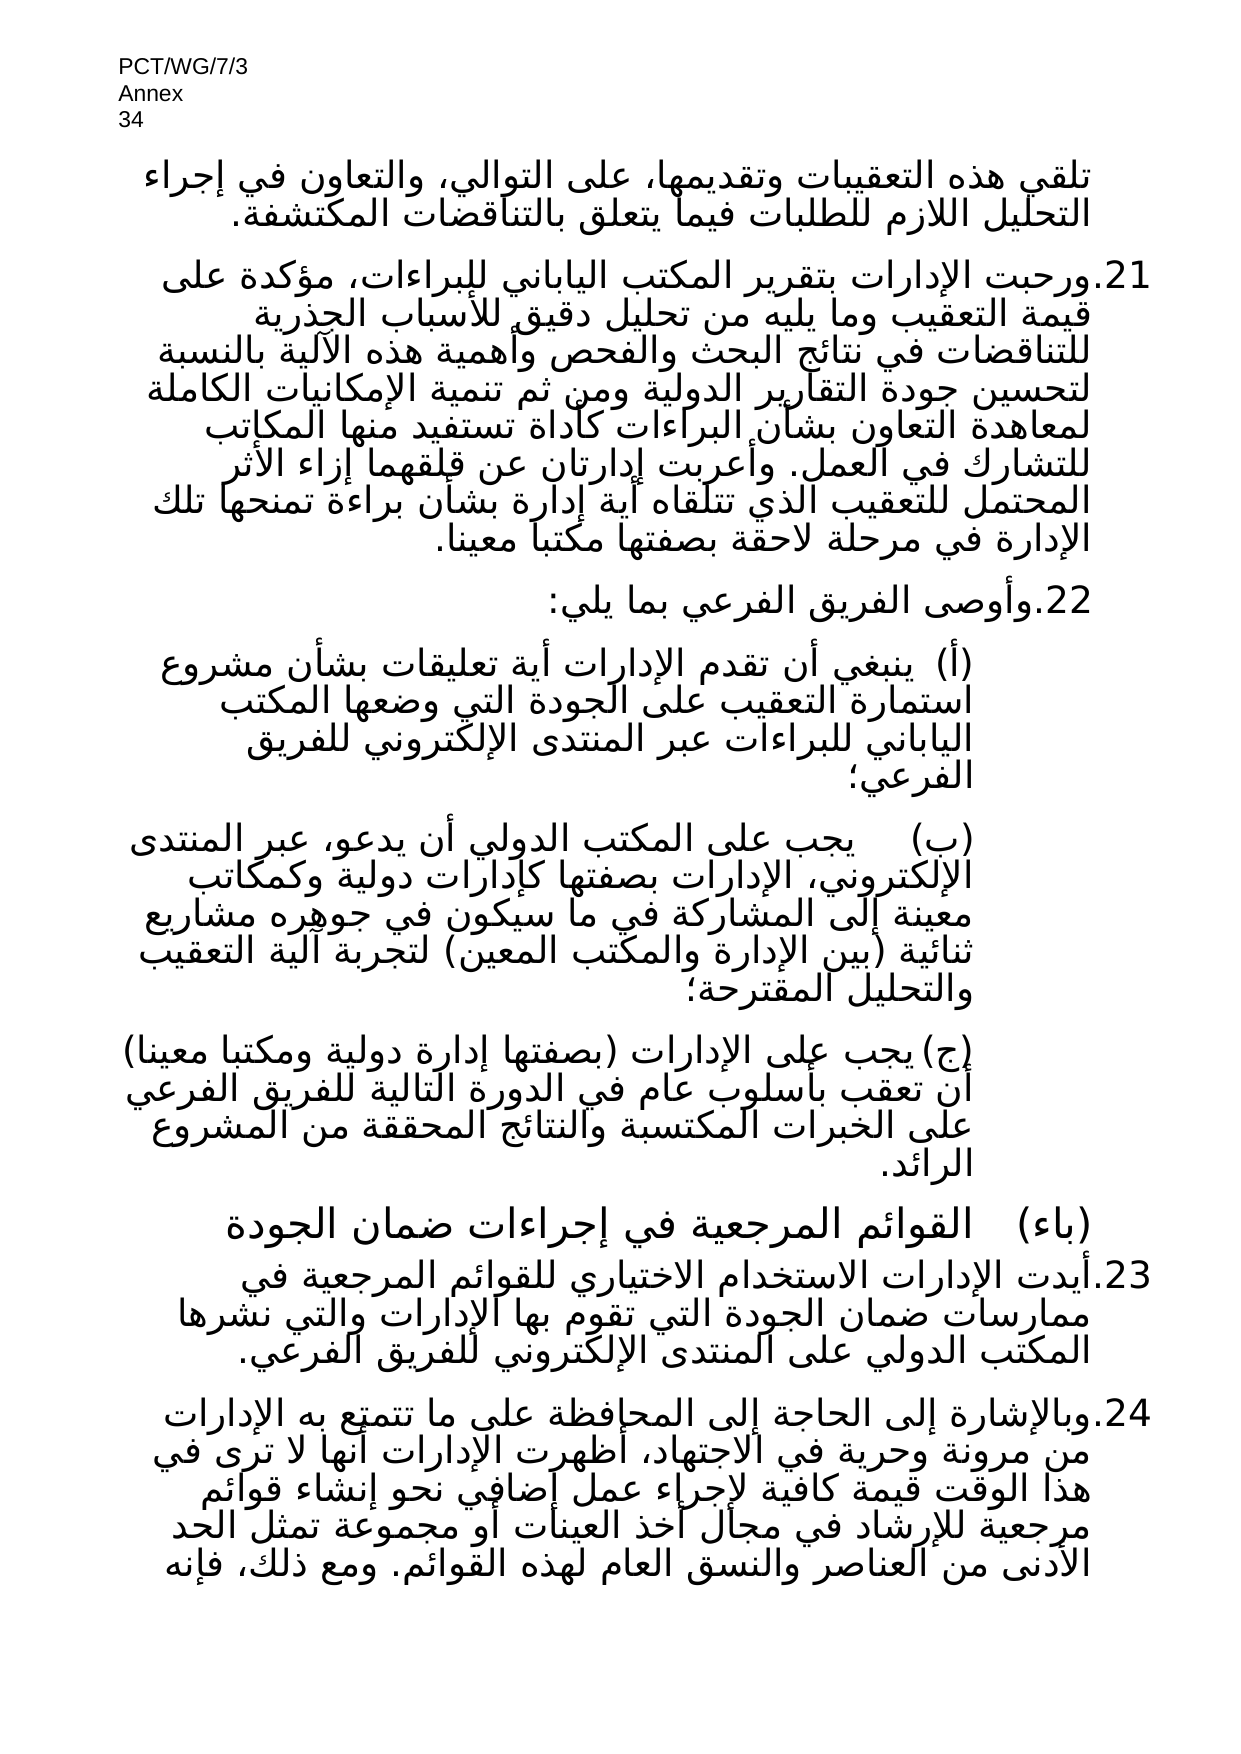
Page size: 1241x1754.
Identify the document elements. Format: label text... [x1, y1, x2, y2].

list أيدت الإدارات الاستخدام الاختياري للقوائم المرجعية في ممارسات ضمان الجودة التي تقوم بها الإدارات والتي نشرها المكتب الدولي على المنتدى الإلكتروني للفريق الفرعي. [118, 1258, 1093, 1371]
text (ب) يجب على المكتب الدولي أن يدعو، عبر المنتدى الإلكتروني، الإدارات بصفتها كإدارات دولية وكمكاتب معينة إلى المشاركة في ما سيكون في جوهره مشاريع ثنائية (بين الإدارة والمكتب المعين) لتجربة آلية التعقيب والتحليل المقترحة؛ [118, 821, 974, 1008]
text (باء) القوائم المرجعية في إجراءات ضمان الجودة [781, 1208, 954, 1246]
text (ج) يجب على الإدارات (بصفتها إدارة دولية ومكتبا معينا) أن تعقب بأسلوب عام في الدورة التالية للفريق الفرعي على الخبرات المكتسبة والنتائج المحققة من المشروع الرائد. [118, 1033, 974, 1183]
list ورحبت الإدارات بتقرير المكتب الياباني للبراءات، مؤكدة على قيمة التعقيب وما يليه من تحليل دقيق للأسباب الجذرية للتناقضات في نتائج البحث والفحص وأهمية هذه الآلية بالنسبة لتحسين جودة التقارير الدولية ومن ثم تنمية الإمكانيات الكاملة لمعاهدة التعاون بشأن البراءات كأداة تستفيد منها المكاتب للتشارك في العمل. وأعربت إدارتان عن قلقهما إزاء الأثر المحتمل للتعقيب الذي تتلقاه أية إدارة بشأن براءة تمنحها تلك الإدارة في مرحلة لاحقة بصفتها مكتبا معينا. [118, 258, 1093, 558]
text (باء) القوائم المرجعية في إجراءات ضمان الجودة [118, 1208, 319, 1246]
text (أ) ينبغي أن تقدم الإدارات أية تعليقات بشأن مشروع استمارة التعقيب على الجودة التي وضعها المكتب الياباني للبراءات عبر المنتدى الإلكتروني للفريق الفرعي؛ [118, 646, 974, 796]
text (باء) القوائم المرجعية في إجراءات ضمان الجودة [918, 1208, 1092, 1246]
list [118, 158, 1093, 233]
list وأوصى الفريق الفرعي بما يلي: [118, 583, 1033, 621]
text (باء) القوائم المرجعية في إجراءات ضمان الجودة [277, 1208, 823, 1246]
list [118, 1396, 1093, 1583]
